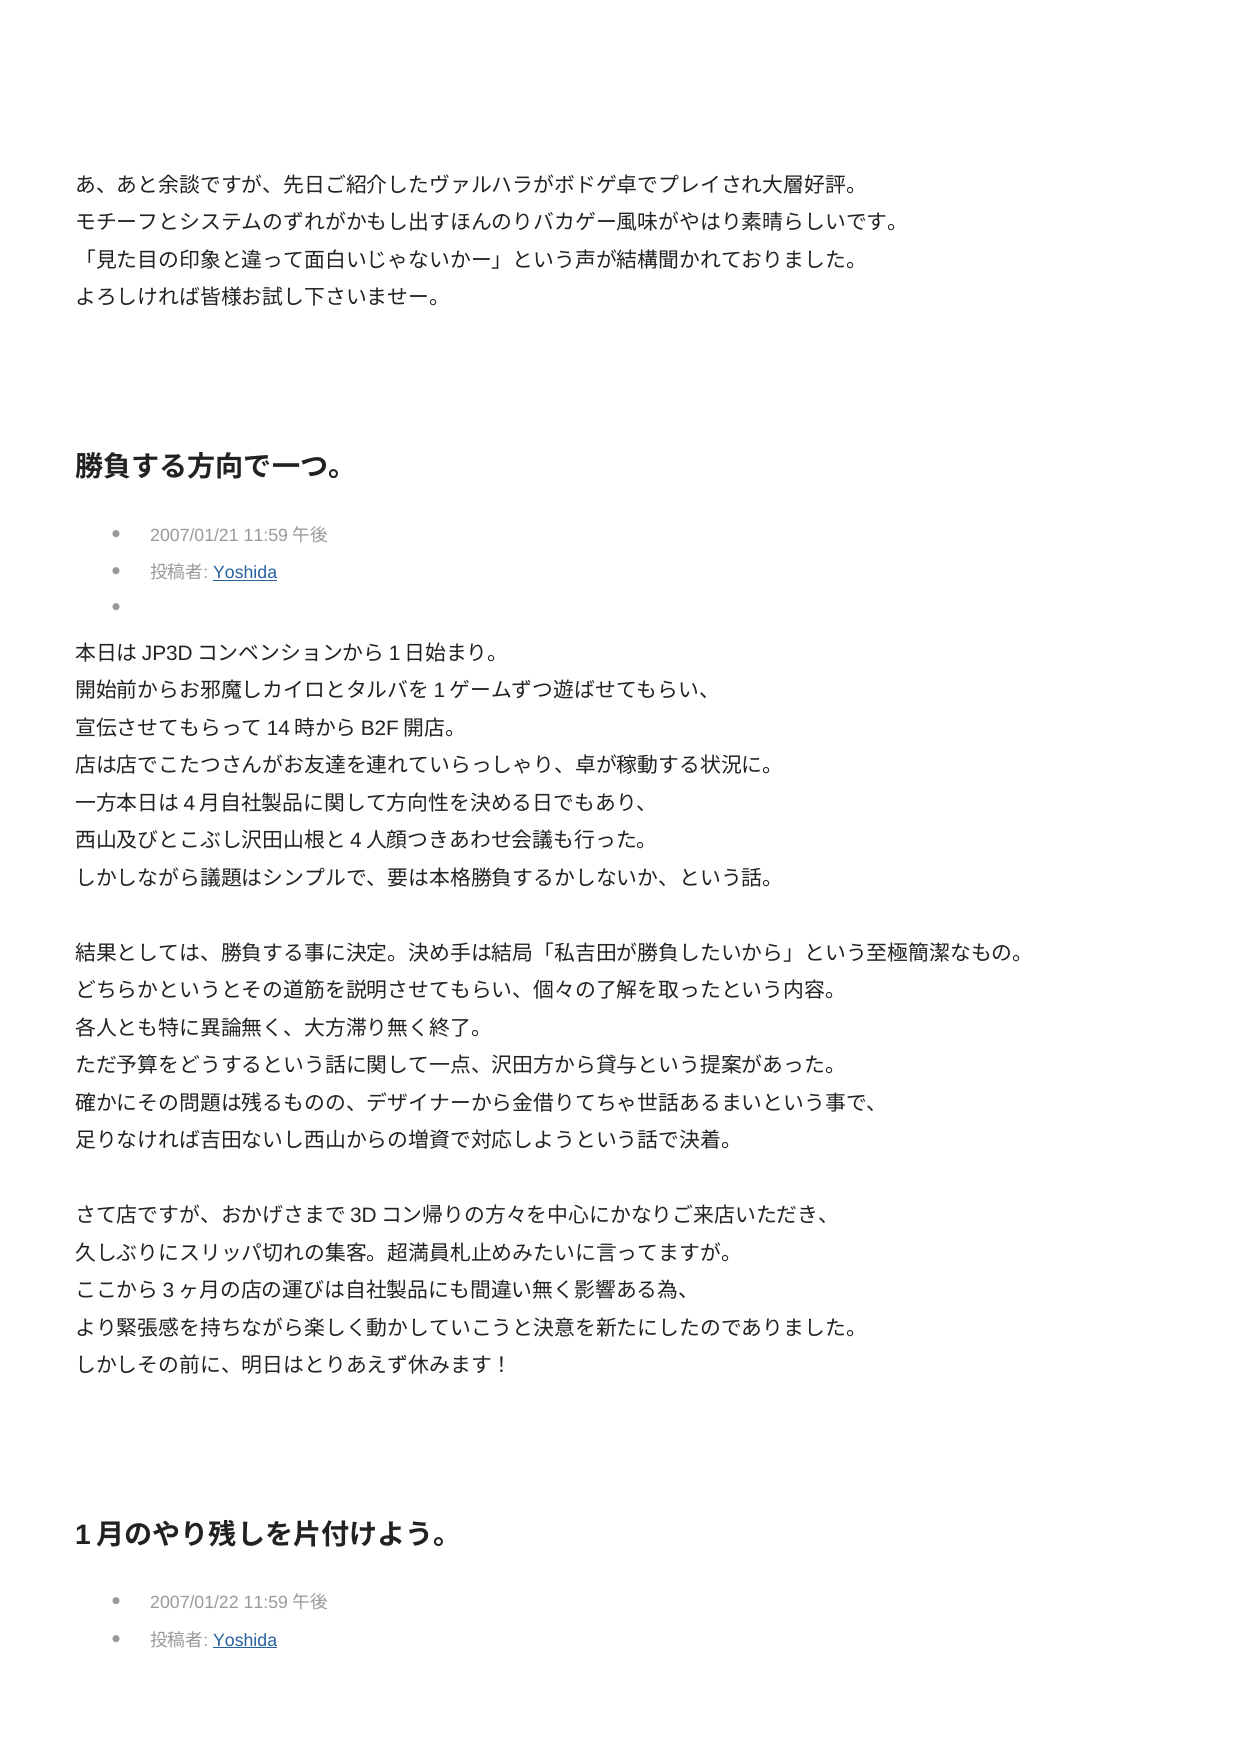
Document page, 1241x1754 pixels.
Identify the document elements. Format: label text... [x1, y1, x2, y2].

text 本日はJP3Dコンベンションから1日始まり。 開始前からお邪魔しカイロとタルバを1ゲームずつ遊ばせてもらい、 宣伝させてもらって14時からB2F開店。 店は店でこたつさんがお友達を連れていらっしゃり、卓が稼動する状況に。 一方本日は4月自社製品に関して方向性を決める日でもあり、 西山及びとこぶし沢田山根と4人顔つきあわせ会議も行った。 しかしながら議題はシンプルで、要は本格勝負するかしないか、という話。 結果としては、勝負する事に決定。決め手は結局「私吉田が勝負したいから」という至極簡潔なもの。 どちらかというとその道筋を説明させてもらい、個々の了解を取ったという内容。 各人とも特に異論無く、大方滞り無く終了。 ただ予算をどうするという話に関して一点、沢田方から貸与という提案があった。 確かにその問題は残るものの、デザイナーから金借りてちゃ世話あるまいという事で、 足りなければ吉田ないし西山からの増資で対応しようという話で決着。 さて店ですが、おかげさまで3Dコン帰りの方々を中心にかなりご来店いただき、 久しぶりにスリッパ切れの集客。超満員札止めみたいに言ってますが。 ここから3ヶ月の店の運びは自社製品にも間違い無く影響ある為、 より緊張感を持ちながら楽しく動かしていこうと決意を新たにしたのでありました。 しかしその前に、明日はとりあえず休みます！ [75, 632, 1165, 1382]
list 2007/01/21 11:59 午後 [112, 514, 1165, 552]
list 2007/01/22 11:59 午後 [112, 1582, 1165, 1619]
list 投稿者: Yoshida [112, 552, 1165, 589]
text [75, 89, 1165, 314]
list 投稿者: Yoshida [112, 1619, 1165, 1657]
text 勝負する方向で一つ。 [75, 427, 1165, 502]
text 1月のやり残しを片付けよう。 [75, 1494, 1165, 1569]
